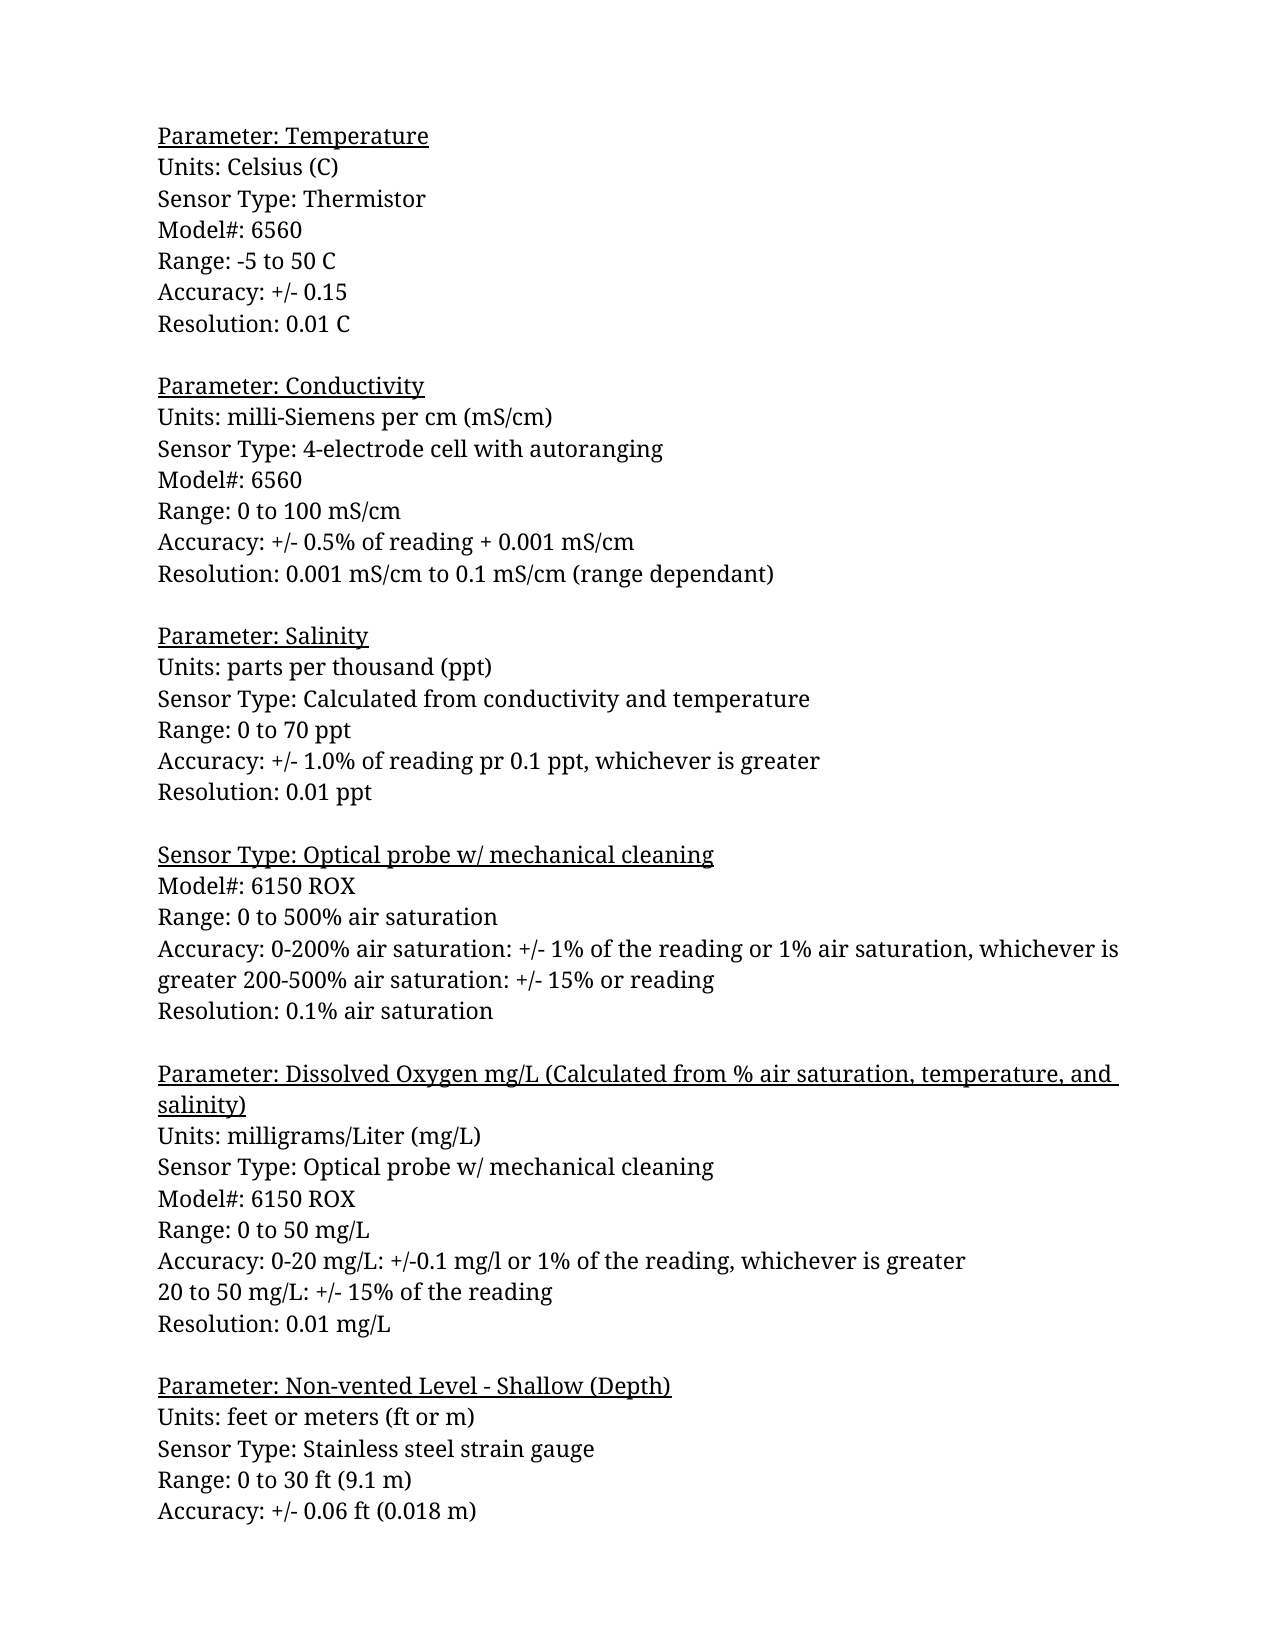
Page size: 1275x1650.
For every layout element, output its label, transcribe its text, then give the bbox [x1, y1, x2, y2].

text Range: 0 to 50 mg/L [157, 1214, 1155, 1245]
text Range: -5 to 50 C [157, 245, 1155, 276]
text Model#: 6150 ROX [157, 1182, 1155, 1214]
text Model#: 6150 ROX [157, 870, 1155, 901]
text Resolution: 0.01 mg/L [157, 1307, 1155, 1339]
text Resolution: 0.1% air saturation [157, 995, 1155, 1026]
text Accuracy: 0-200% air saturation: +/- 1% of the reading or 1% air saturation, whichever is greater 200-500% air saturation: +/- 15% or reading [157, 932, 1155, 995]
text Units: Celsius (C) [157, 151, 1155, 182]
text Parameter: Conductivity [157, 370, 1155, 401]
text Units: feet or meters (ft or m) [157, 1401, 1155, 1432]
text Accuracy: 0-20 mg/L: +/-0.1 mg/l or 1% of the reading, whichever is greater [157, 1245, 1155, 1276]
text Parameter: Non-vented Level - Shallow (Depth) [157, 1370, 1155, 1401]
text Sensor Type: Thermistor [157, 182, 1155, 214]
text Resolution: 0.001 mS/cm to 0.1 mS/cm (range dependant) [157, 557, 1155, 589]
text Parameter: Temperature [157, 120, 1155, 151]
text Range: 0 to 30 ft (9.1 m) [157, 1464, 1155, 1495]
text Range: 0 to 100 mS/cm [157, 495, 1155, 526]
text Sensor Type: Calculated from conductivity and temperature [157, 682, 1155, 714]
text 20 to 50 mg/L: +/- 15% of the reading [157, 1276, 1155, 1307]
text Accuracy: +/- 0.06 ft (0.018 m) [157, 1495, 1155, 1526]
text Model#: 6560 [157, 214, 1155, 245]
text Accuracy: +/- 0.5% of reading + 0.001 mS/cm [157, 526, 1155, 557]
text Sensor Type: Optical probe w/ mechanical cleaning [157, 839, 1155, 870]
text Sensor Type: 4-electrode cell with autoranging [157, 432, 1155, 464]
text Units: milli-Siemens per cm (mS/cm) [157, 401, 1155, 432]
text Model#: 6560 [157, 464, 1155, 495]
text Parameter: Salinity [157, 620, 1155, 651]
text Resolution: 0.01 ppt [157, 776, 1155, 807]
text Resolution: 0.01 C [157, 307, 1155, 339]
text Range: 0 to 500% air saturation [157, 901, 1155, 932]
text Parameter: Dissolved Oxygen mg/L (Calculated from % air saturation, temperature, and salinity) [157, 1057, 1155, 1120]
text Sensor Type: Optical probe w/ mechanical cleaning [157, 1151, 1155, 1182]
text Accuracy: +/- 1.0% of reading pr 0.1 ppt, whichever is greater [157, 745, 1155, 776]
text Sensor Type: Stainless steel strain gauge [157, 1432, 1155, 1464]
text Units: parts per thousand (ppt) [157, 651, 1155, 682]
text Accuracy: +/- 0.15 [157, 276, 1155, 307]
text Range: 0 to 70 ppt [157, 714, 1155, 745]
text Units: milligrams/Liter (mg/L) [157, 1120, 1155, 1151]
